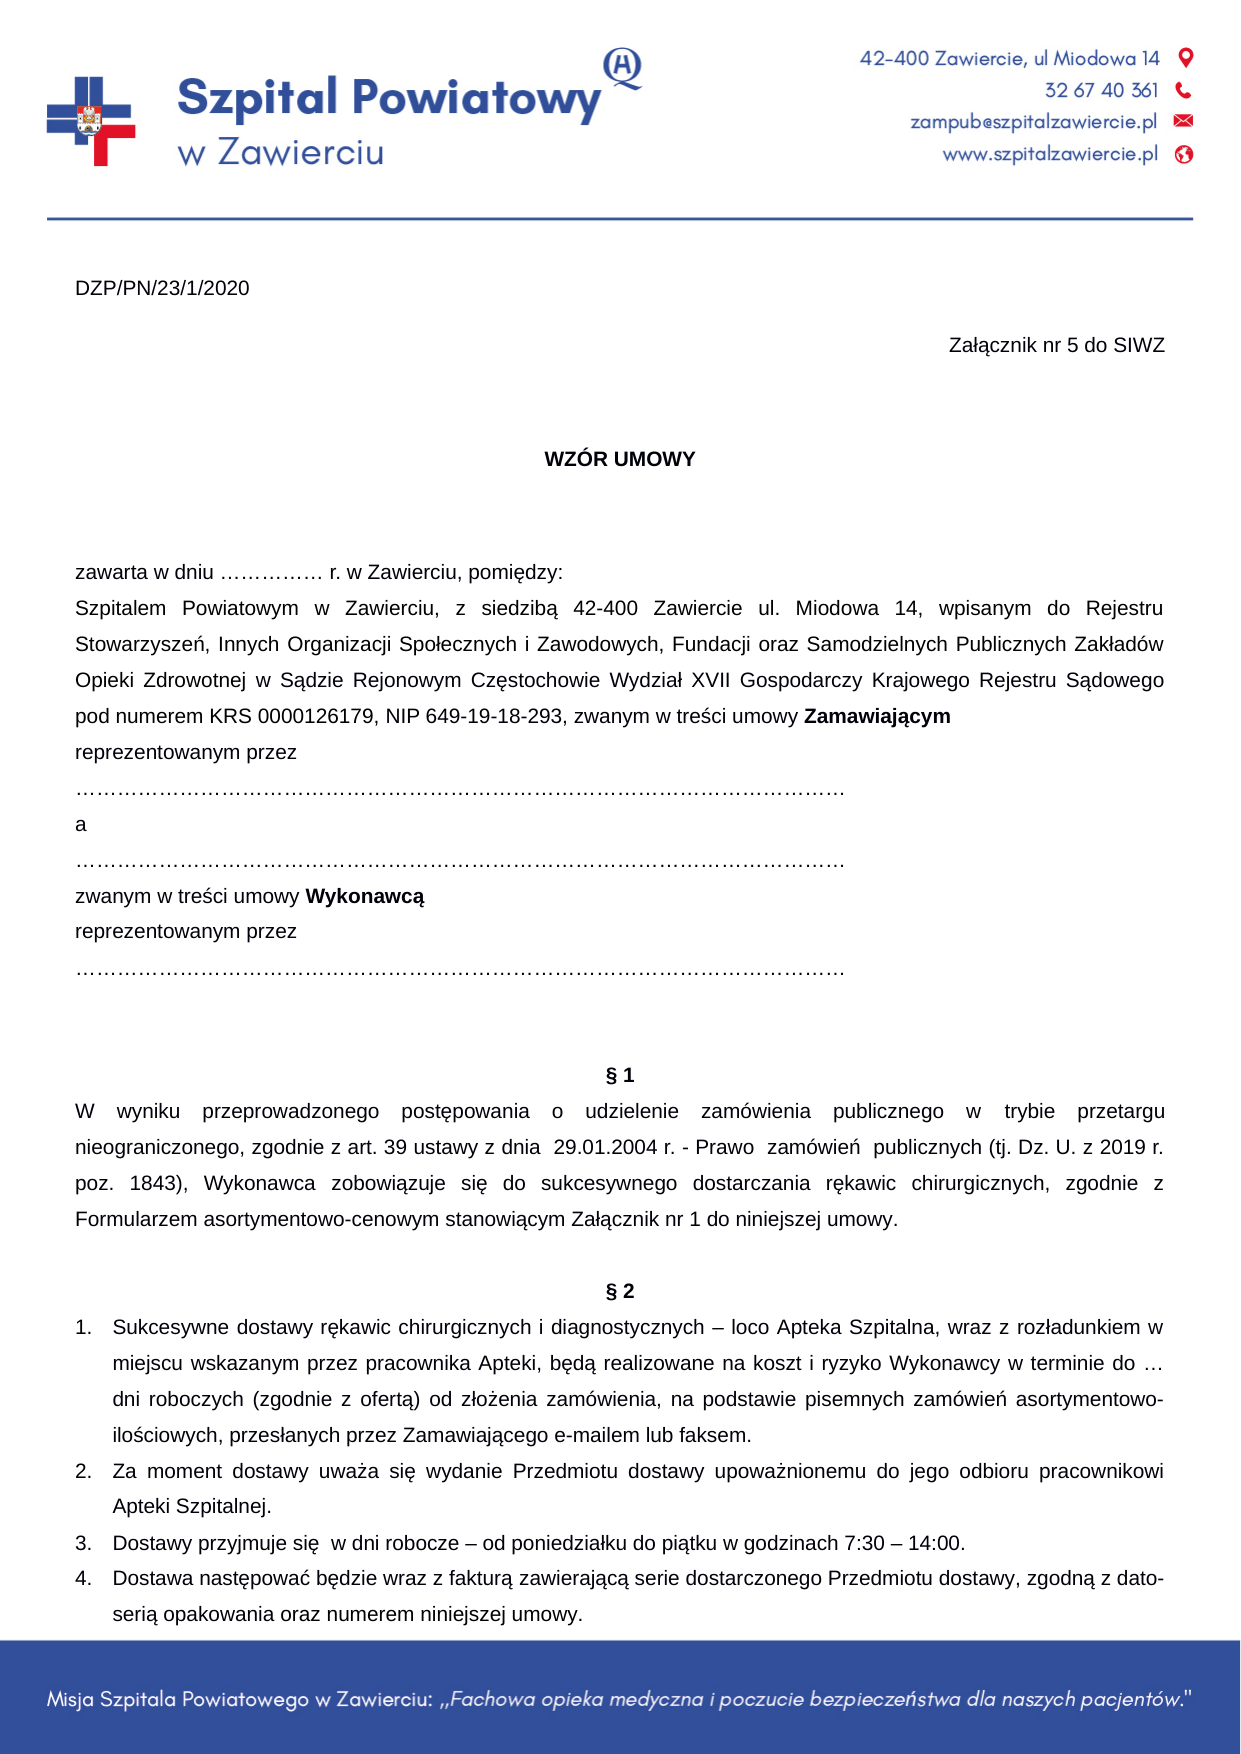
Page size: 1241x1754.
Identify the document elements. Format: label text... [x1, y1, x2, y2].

text DZP/PN/23/1/2020 [75, 276, 1165, 300]
list Za moment dostawy uważa się wydanie Przedmiotu dostawy upoważnionemu do jego odbioru pracownikowi Apteki Szpitalnej. [75, 1458, 1165, 1518]
list Sukcesywne dostawy rękawic chirurgicznych i diagnostycznych – loco Apteka Szpitalna, wraz z rozładunkiem w miejscu wskazanym przez pracownika Apteki, będą realizowane na koszt i ryzyko Wykonawcy w terminie do … dni roboczych (zgodnie z ofertą) od złożenia zamówienia, na podstawie pisemnych zamówień asortymentowo-ilościowych, przesłanych przez Zamawiającego e-mailem lub faksem. [75, 1315, 1165, 1446]
list Dostawy przyjmuje się w dni robocze – od poniedziałku do piątku w godzinach 7:30 – 14:00. [75, 1530, 1165, 1554]
text zwanym w treści umowy Wykonawcą [75, 883, 1165, 907]
text ………………………………………………………………………………………………… [75, 776, 1165, 799]
text reprezentowanym przez [75, 740, 1165, 764]
list Dostawa następować będzie wraz z fakturą zawierającą serie dostarczonego Przedmiotu dostawy, zgodną z dato-serią opakowania oraz numerem niniejszej umowy. [75, 1566, 1165, 1626]
text a [75, 812, 1165, 836]
text Załącznik nr 5 do SIWZ [75, 333, 1165, 357]
text § 2 [75, 1279, 1165, 1303]
text W wyniku przeprowadzonego postępowania o udzielenie zamówienia publicznego w trybie przetargu nieograniczonego, zgodnie z art. 39 ustawy z dnia 29.01.2004 r. - Prawo zamówień publicznych (tj. Dz. U. z 2019 r. poz. 1843), Wykonawca zobowiązuje się do sukcesywnego dostarczania rękawic chirurgicznych, zgodnie z Formularzem asortymentowo-cenowym stanowiącym Załącznik nr 1 do niniejszej umowy. [75, 1099, 1165, 1231]
text WZÓR UMOWY [75, 446, 1165, 470]
text ………………………………………………………………………………………………… [75, 955, 1165, 979]
text zawarta w dniu …………… r. w Zawierciu, pomiędzy: [75, 560, 1165, 584]
text reprezentowanym przez [75, 919, 1165, 943]
text § 1 [75, 1063, 1165, 1087]
picture [0, 0, 1241, 1754]
text ………………………………………………………………………………………………… [75, 847, 1165, 871]
text Szpitalem Powiatowym w Zawierciu, z siedzibą 42-400 Zawiercie ul. Miodowa 14, wpisanym do Rejestru Stowarzyszeń, Innych Organizacji Społecznych i Zawodowych, Fundacji oraz Samodzielnych Publicznych Zakładów Opieki Zdrowotnej w Sądzie Rejonowym Częstochowie Wydział XVII Gospodarczy Krajowego Rejestru Sądowego pod numerem KRS 0000126179, NIP 649-19-18-293, zwanym w treści umowy Zamawiającym [75, 596, 1165, 728]
